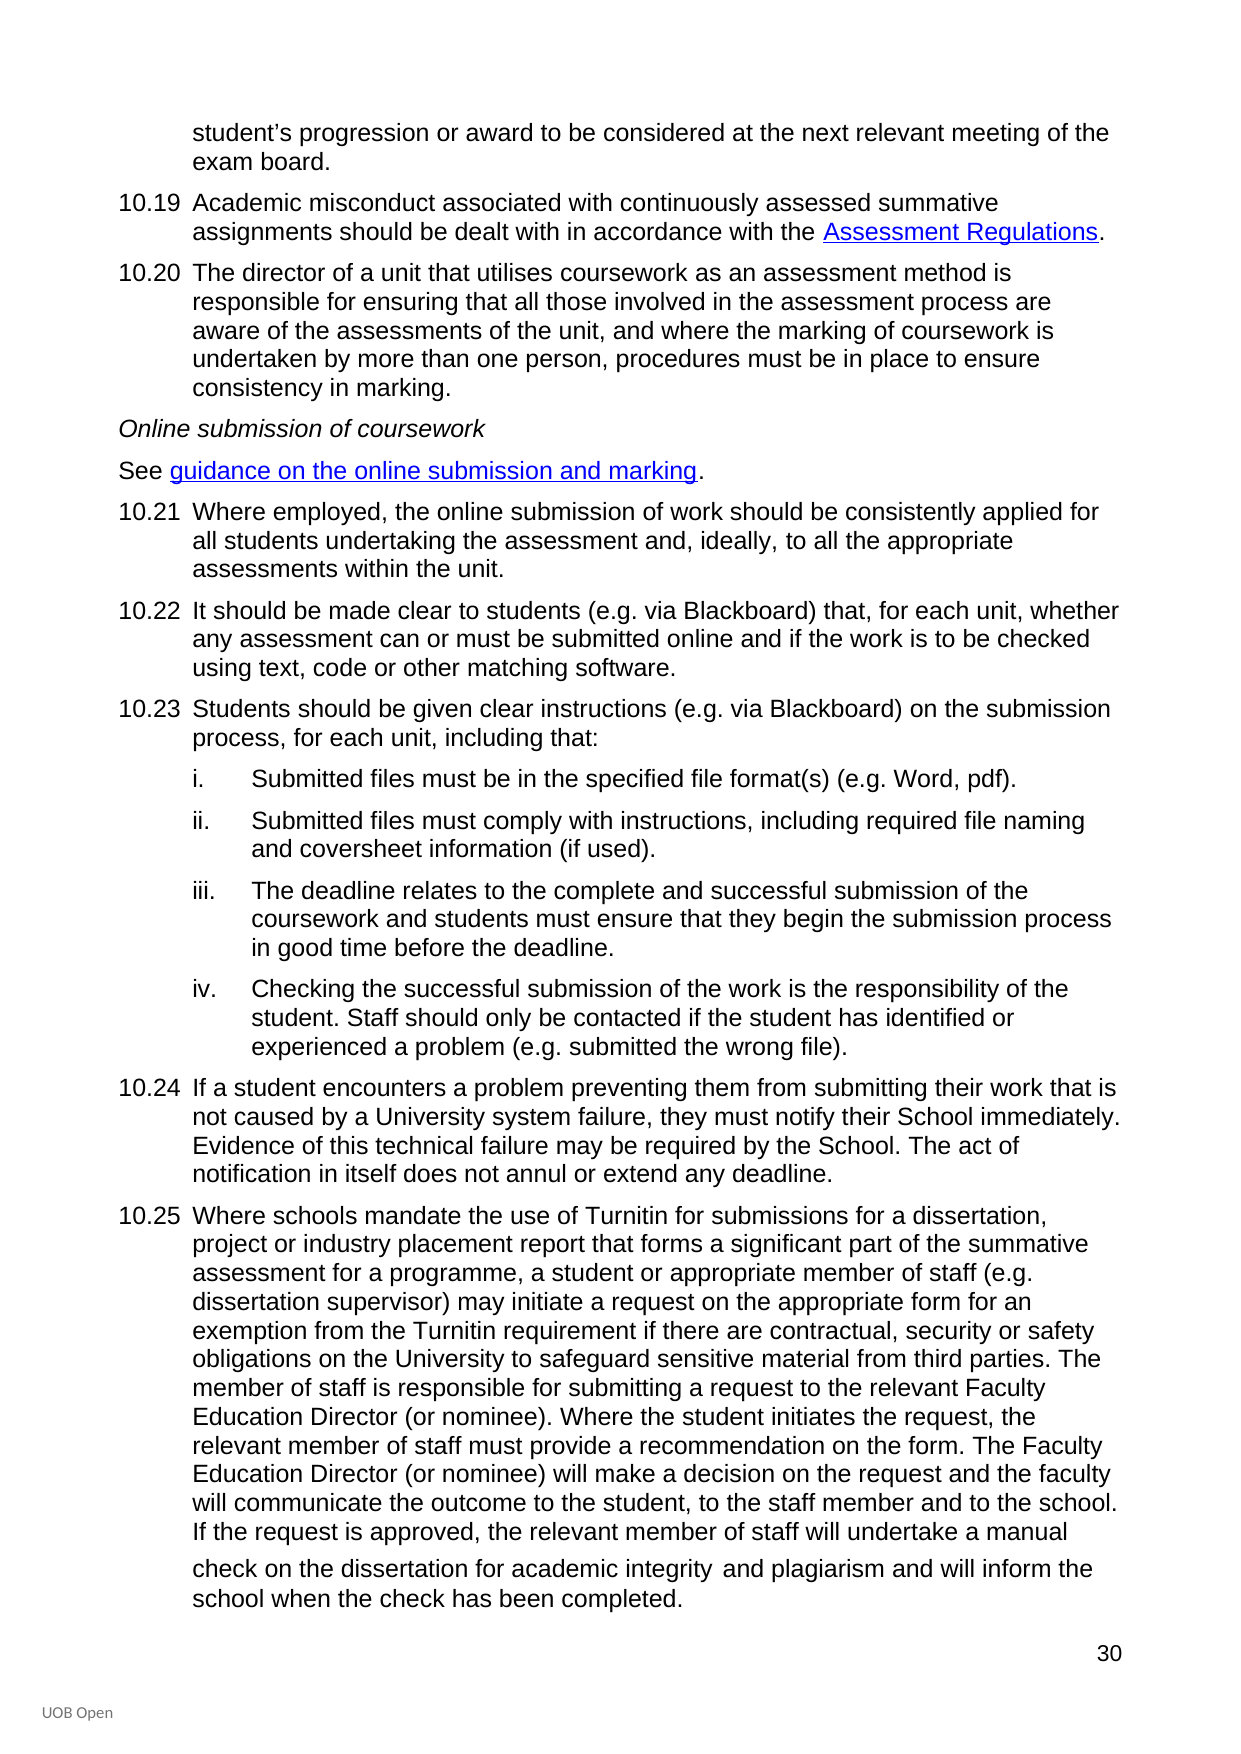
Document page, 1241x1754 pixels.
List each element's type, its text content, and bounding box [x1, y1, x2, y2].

list Academic misconduct associated with continuously assessed summative assignments should be dealt with in accordance with the Assessment Regulations. [118, 188, 1122, 246]
list Checking the successful submission of the work is the responsibility of the student. Staff should only be contacted if the student has identified or experienced a problem (e.g. submitted the wrong file). [192, 974, 1122, 1061]
text Online submission of coursework [118, 414, 1122, 443]
list If a student encounters a problem preventing them from submitting their work that is not caused by a University system failure, they must notify their School immediately. Evidence of this technical failure may be required by the School. The act of notification in itself does not annul or extend any deadline. [118, 1073, 1122, 1188]
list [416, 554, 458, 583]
list Where schools mandate the use of Turnitin for submissions for a dissertation, project or industry placement report that forms a significant part of the summative assessment for a programme, a student or appropriate member of staff (e.g. dissertation supervisor) may initiate a request on the appropriate form for an exemption from the Turnitin requirement if there are contractual, security or safety obligations on the University to safeguard sensitive material from third parties. The member of staff is responsible for submitting a request to the relevant Faculty Education Director (or nominee). Where the student initiates the request, the relevant member of staff must provide a recommendation on the form. The Faculty Education Director (or nominee) will make a decision on the request and the faculty will communicate the outcome to the student, to the staff member and to the school. If the request is approved, the relevant member of staff will undertake a manual check on the dissertation for academic integrity and plagiarism and will inform the school when the check has been completed. [118, 1201, 1122, 1613]
list The director of a unit that utilises coursework as an assessment method is responsible for ensuring that all those involved in the assessment process are aware of the assessments of the unit, and where the marking of coursework is undertaken by more than one person, procedures must be in place to ensure consistency in marking. [118, 258, 1122, 402]
list Submitted files must be in the specified file format(s) (e.g. Word, pdf). [192, 764, 1122, 793]
list It should be made clear to students (e.g. via Blackboard) that, for each unit, whether any assessment can or must be submitted online and if the work is to be checked using text, code or other matching software. [118, 596, 1122, 682]
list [118, 118, 1122, 176]
list Where employed, the online submission of work should be consistently applied for all students undertaking the assessment and, ideally, to all the appropriate assessments within the unit. [505, 497, 1122, 583]
text See guidance on the online submission and marking. [118, 456, 1122, 484]
list The deadline relates to the complete and successful submission of the coursework and students must ensure that they begin the submission process in good time before the deadline. [192, 876, 1122, 962]
list Students should be given clear instructions (e.g. via Blackboard) on the submission process, for each unit, including that: [118, 694, 1122, 752]
list Submitted files must comply with instructions, including required file naming and coversheet information (if used). [192, 806, 1122, 863]
